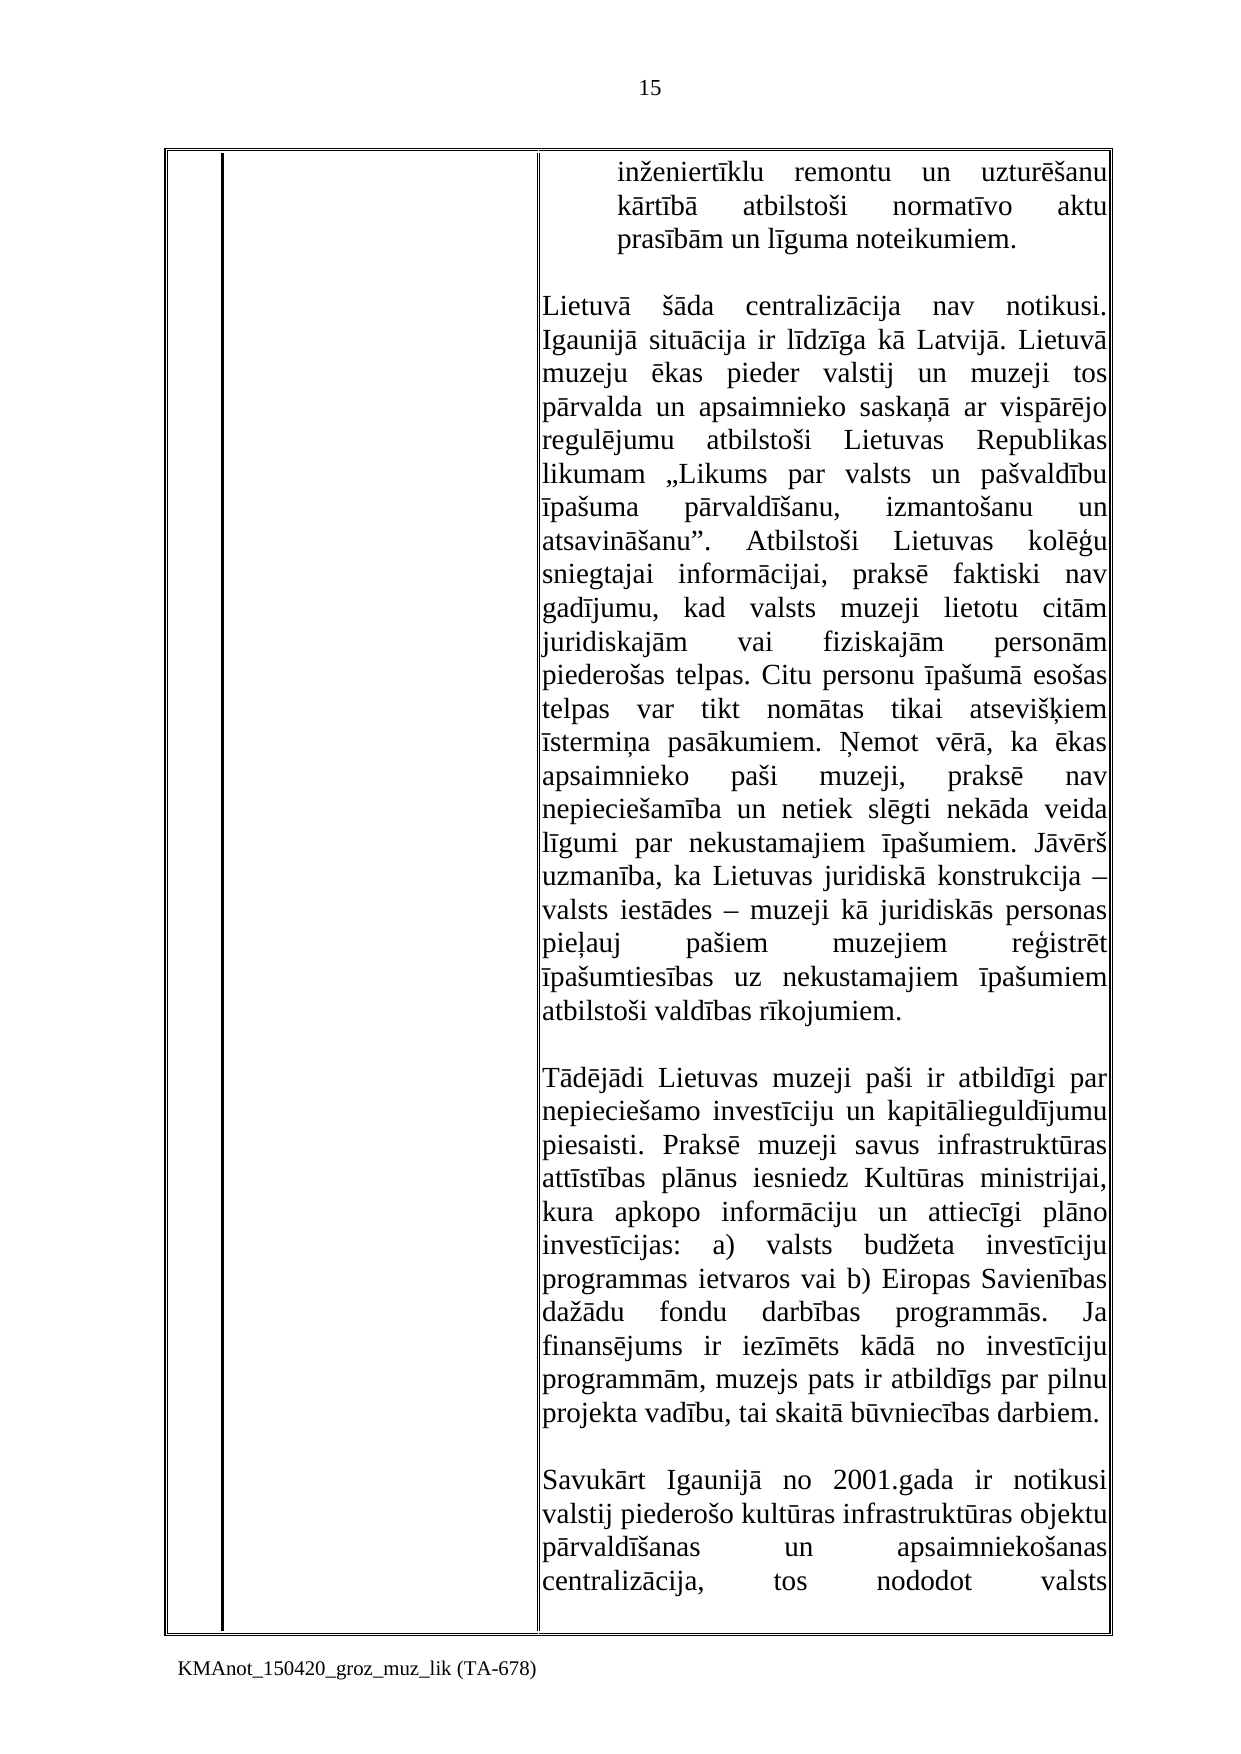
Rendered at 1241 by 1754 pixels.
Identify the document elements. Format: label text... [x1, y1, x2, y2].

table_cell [222, 151, 539, 1633]
table_cell 2. [168, 151, 222, 1633]
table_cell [539, 151, 1109, 1633]
